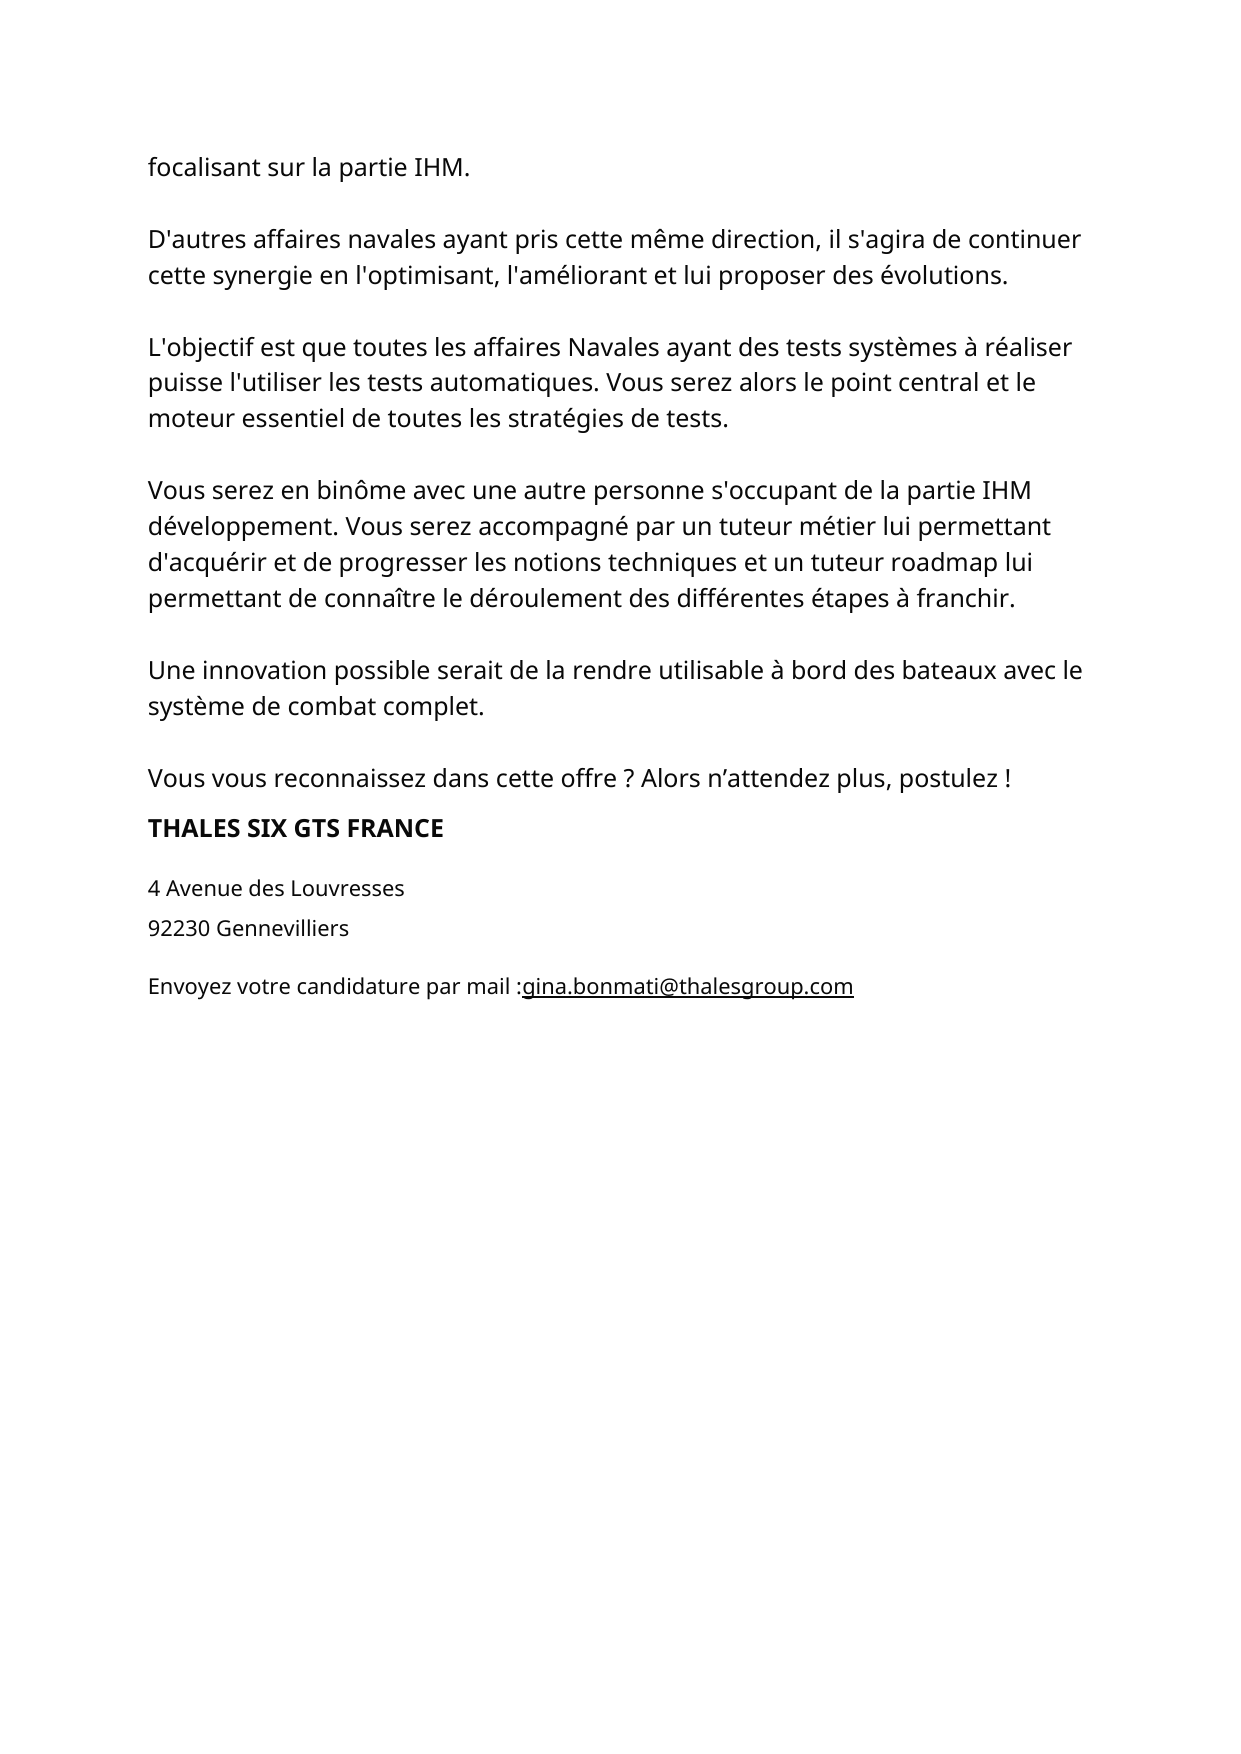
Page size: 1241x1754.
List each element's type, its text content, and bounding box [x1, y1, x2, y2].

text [148, 148, 1093, 794]
text THALES SIX GTS FRANCE [148, 811, 1093, 845]
text 92230 Gennevilliers [148, 902, 1093, 943]
text 4 Avenue des Louvresses [148, 862, 1093, 902]
text Envoyez votre candidature par mail :gina.bonmati@thalesgroup.com [148, 960, 1093, 1000]
